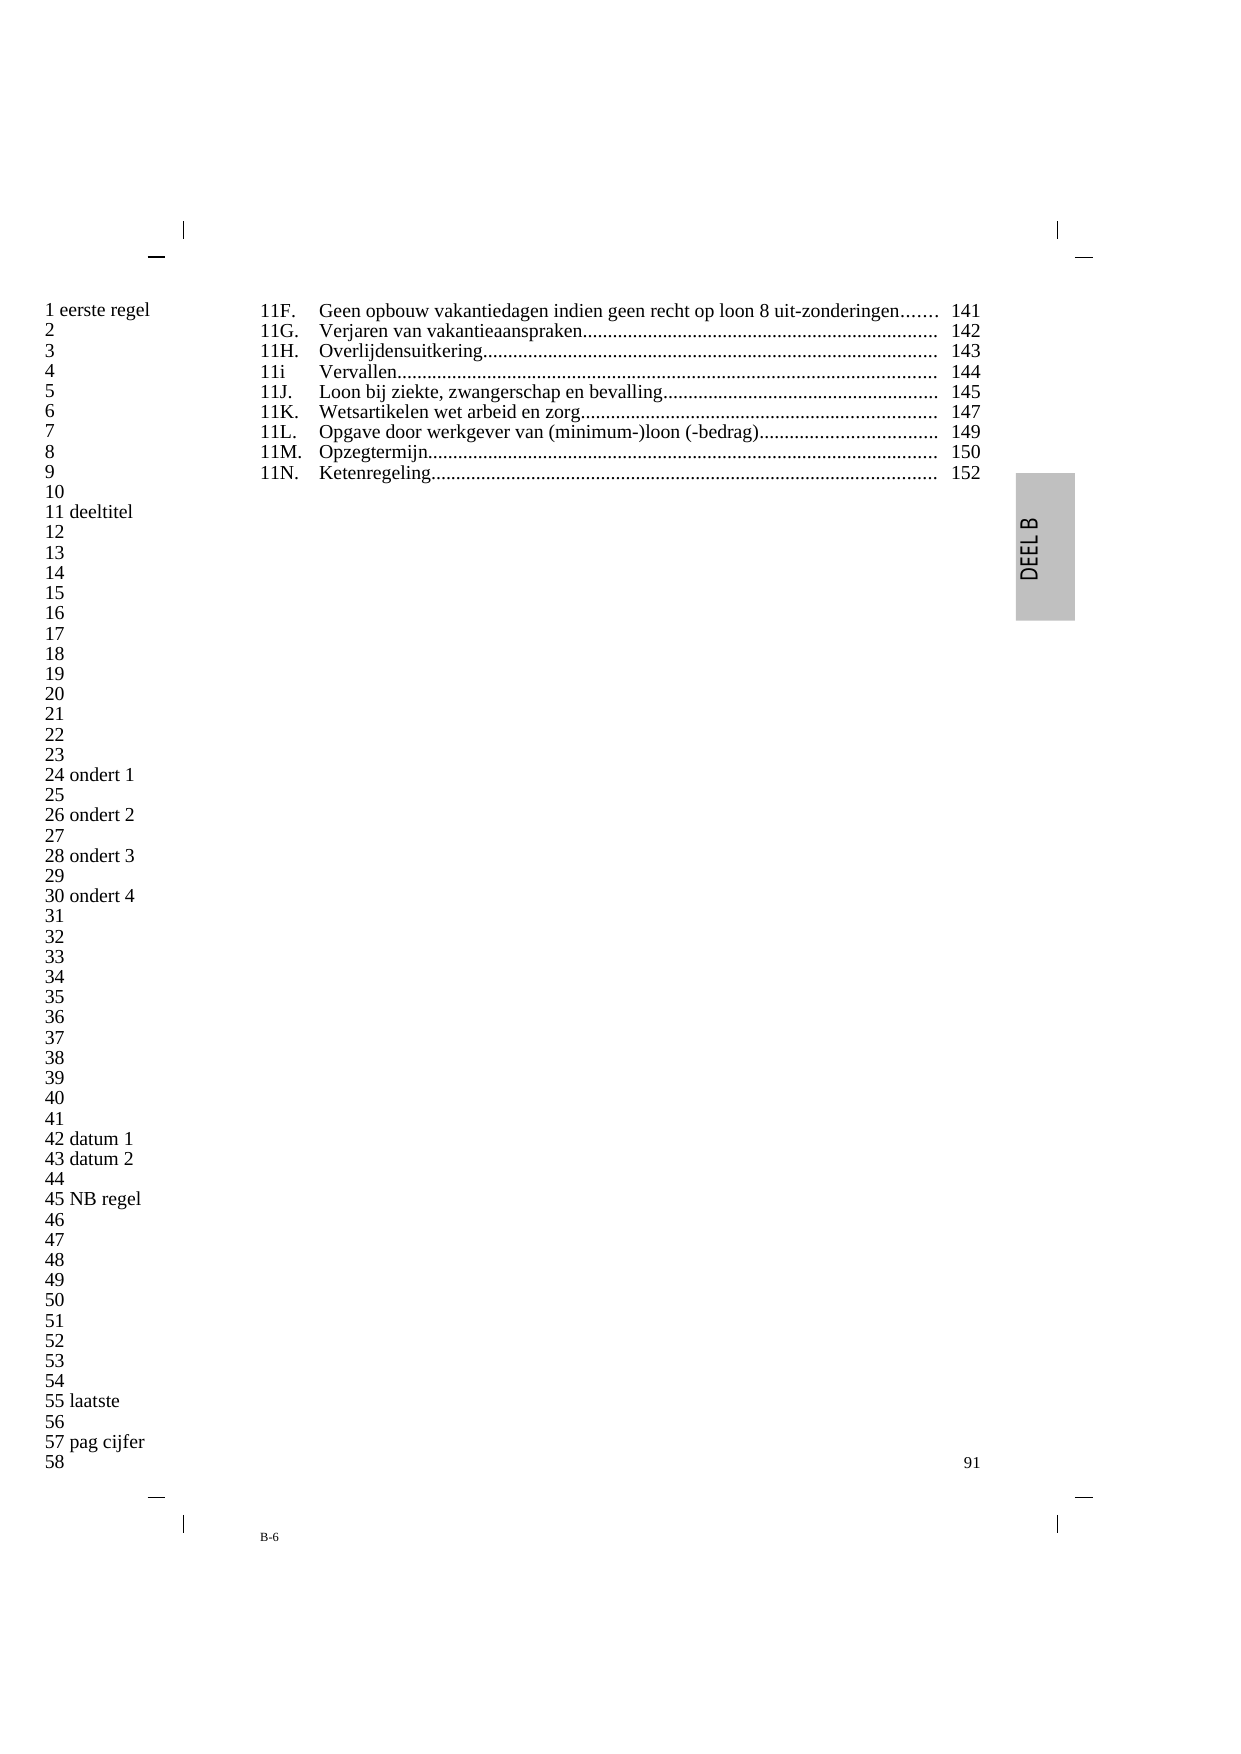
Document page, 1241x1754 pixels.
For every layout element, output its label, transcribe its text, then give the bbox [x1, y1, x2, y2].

text 11M. Opzegtermijn 150 [260, 443, 980, 463]
text 11N. Ketenregeling 152 [260, 463, 980, 483]
text 11F. Geen opbouw vakantiedagen indien geen recht op loon 8 uit-zonderingen 141 [260, 301, 980, 321]
text 11G. Verjaren van vakantieaanspraken 142 [260, 321, 980, 342]
text 11J. Loon bij ziekte, zwangerschap en bevalling 145 [260, 382, 980, 402]
text 11i Vervallen 144 [260, 362, 980, 382]
text 11H. Overlijdensuitkering 143 [260, 342, 980, 362]
text 11L. Opgave door werkgever van (minimum-)loon (-bedrag) 149 [260, 422, 980, 443]
text 11K. Wetsartikelen wet arbeid en zorg 147 [260, 402, 980, 422]
